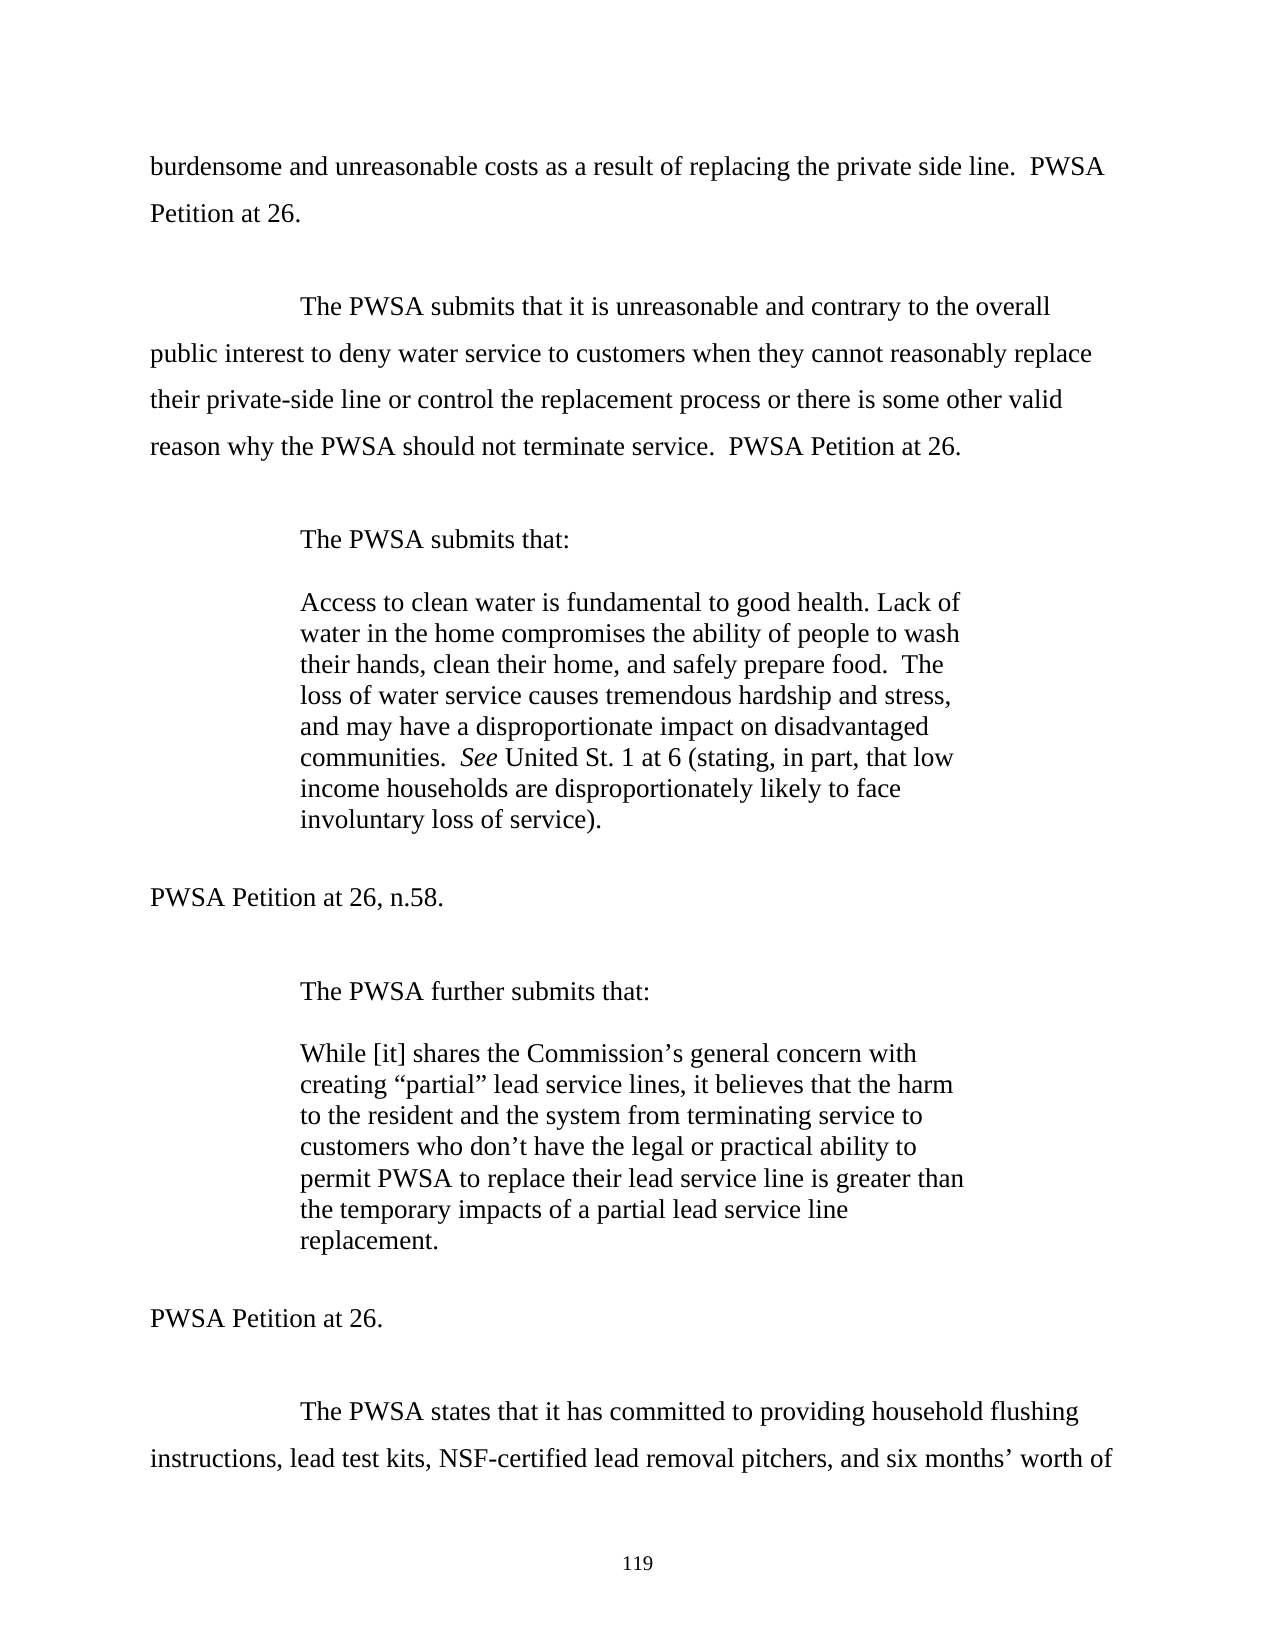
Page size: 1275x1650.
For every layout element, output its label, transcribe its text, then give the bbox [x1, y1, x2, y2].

text The PWSA submits that: [150, 523, 1125, 554]
text PWSA Petition at 26. [150, 1302, 1125, 1333]
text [150, 150, 1125, 228]
text Access to clean water is fundamental to good health. Lack of water in the home compromises the ability of people to wash their hands, clean their home, and safely prepare food. The loss of water service causes tremendous hardship and stress, and may have a disproportionate impact on disadvantaged communities. See United St. 1 at 6 (stating, in part, that low income households are disproportionately likely to face involuntary loss of service). [300, 586, 975, 835]
text The PWSA further submits that: [150, 975, 1125, 1006]
text The PWSA submits that it is unreasonable and contrary to the overall public interest to deny water service to customers when they cannot reasonably replace their private-side line or control the replacement process or there is some other valid reason why the PWSA should not terminate service. PWSA Petition at 26. [150, 290, 1125, 461]
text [150, 1395, 1125, 1473]
text PWSA Petition at 26, n.58. [150, 881, 1125, 913]
text While [it] shares the Commission’s general concern with creating “partial” lead service lines, it believes that the harm to the resident and the system from terminating service to customers who don’t have the legal or practical ability to permit PWSA to replace their lead service line is greater than the temporary impacts of a partial lead service line replacement. [300, 1037, 975, 1255]
